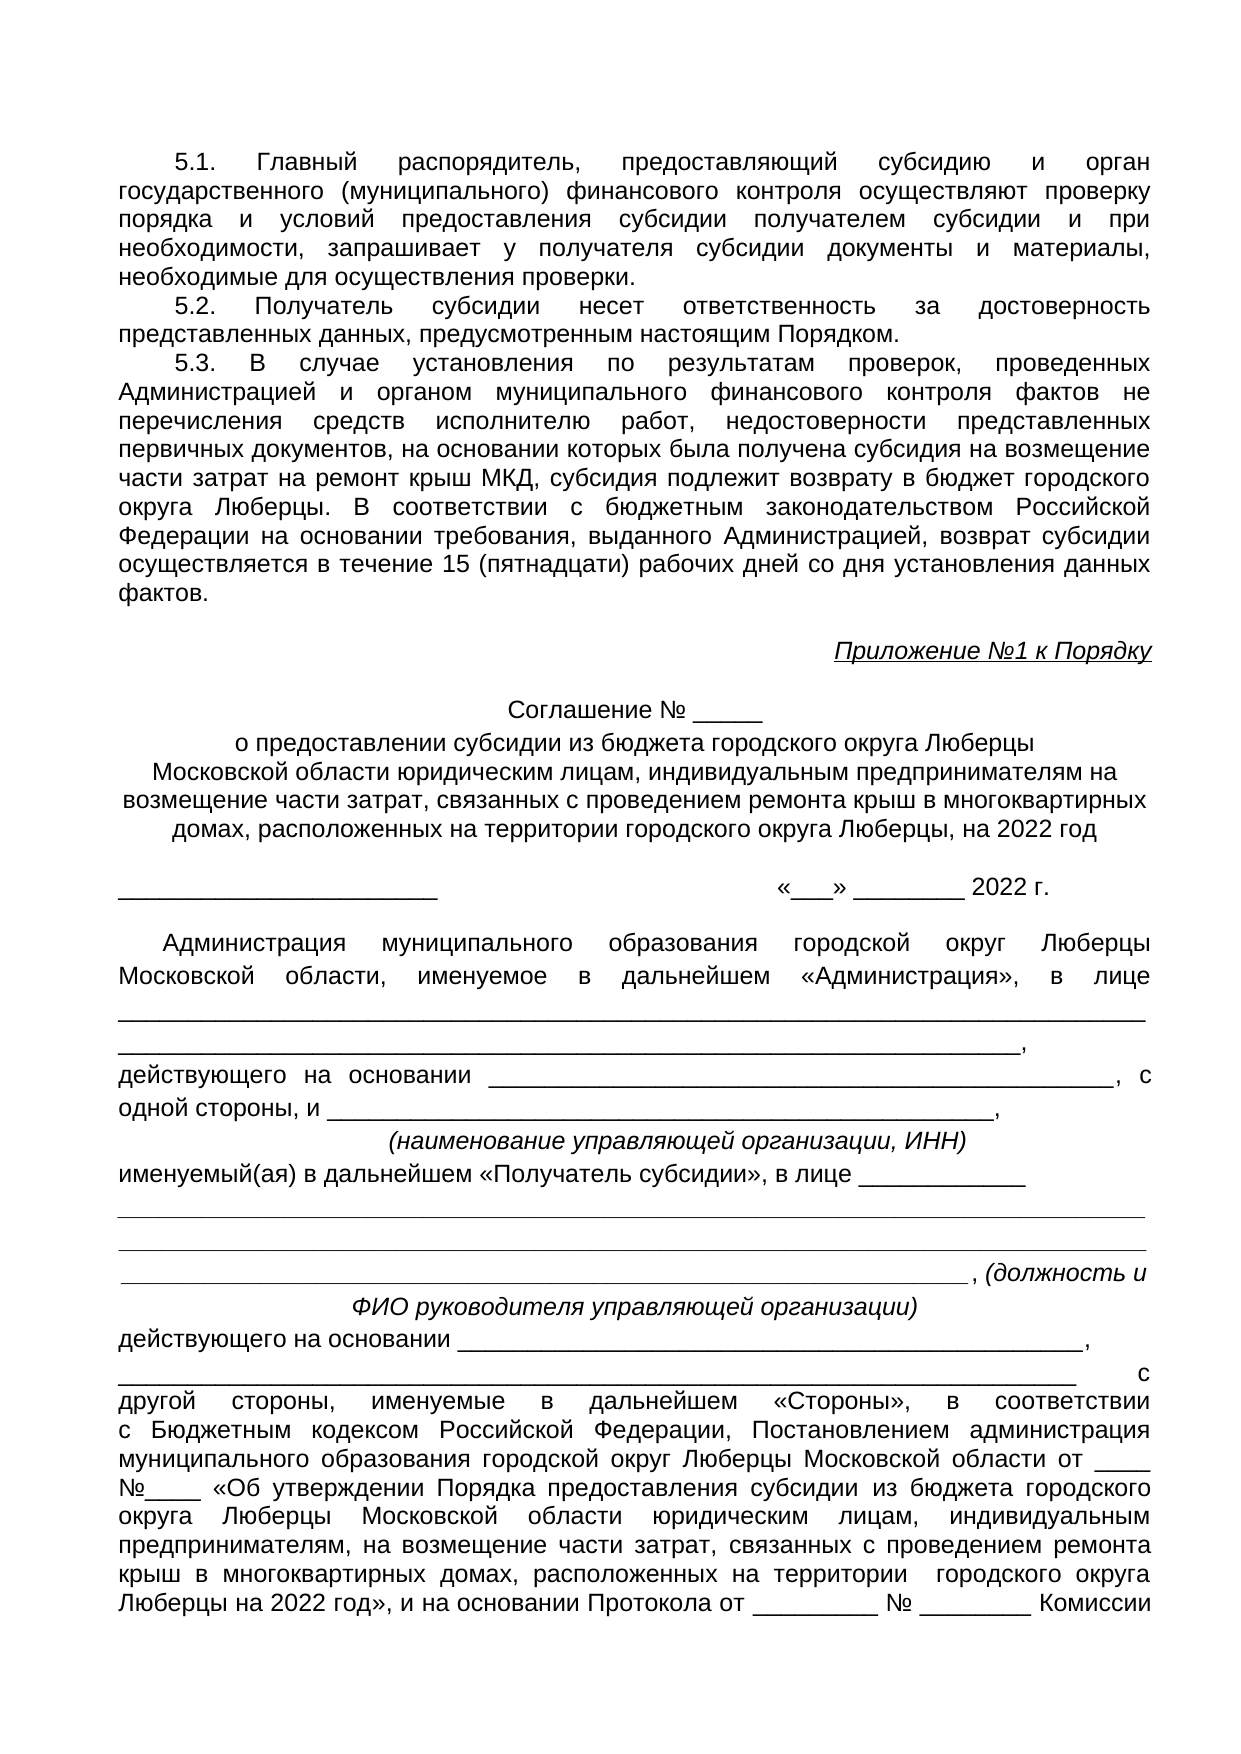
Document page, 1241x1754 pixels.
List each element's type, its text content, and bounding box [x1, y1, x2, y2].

text 5.3. В случае установления по результатам проверок, проведенных Администрацией и органом муниципального финансового контроля фактов не перечисления средств исполнителю работ, недостоверности представленных первичных документов, на основании которых была получена субсидия на возмещение части затрат на ремонт крыш МКД, субсидия подлежит возврату в бюджет городского округа Люберцы. В соответствии с бюджетным законодательством Российской Федерации на основании требования, выданного Администрацией, возврат субсидии осуществляется в течение 15 (пятнадцати) рабочих дней со дня установления данных фактов. [118, 348, 1152, 607]
text именуемый(ая) в дальнейшем «Получатель субсидии», в лице ____________ [118, 1159, 1152, 1188]
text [118, 1357, 1152, 1616]
text 5.2. Получатель субсидии несет ответственность за достоверность представленных данных, предусмотренным настоящим Порядком. [118, 291, 1152, 348]
text _______________________ «___» ________ 2022 г. [118, 872, 1166, 901]
text _________________________________________________________________________________________________________________________________________________________________________________________________________________, (должность и ФИО руководителя управляющей организации) [118, 1192, 1152, 1320]
text (наименование управляющей организации, ИНН) [118, 1126, 1152, 1155]
text Администрация муниципального образования городской округ Люберцы Московской области, именуемое в дальнейшем «Администрация», в лице ___________________________________________________________________________________________________________________________________________, действующего на основании _____________________________________________, с одной стороны, и ________________________________________________, [118, 928, 1152, 1122]
text действующего на основании _____________________________________________, [118, 1324, 1152, 1353]
text Московской области юридическим лицам, индивидуальным предпринимателям на возмещение части затрат, связанных с проведением ремонта крыш в многоквартирных домах, расположенных на территории городского округа Люберцы, на 2022 год [118, 756, 1152, 843]
text Приложение №1 к Порядку [118, 636, 1152, 665]
text о предоставлении субсидии из бюджета городского округа Люберцы [118, 728, 1152, 756]
text 5.1. Главный распорядитель, предоставляющий субсидию и орган государственного (муниципального) финансового контроля осуществляют проверку порядка и условий предоставления субсидии получателем субсидии и при необходимости, запрашивает у получателя субсидии документы и материалы, необходимые для осуществления проверки. [118, 147, 1152, 291]
text Соглашение № _____ [118, 695, 1152, 723]
